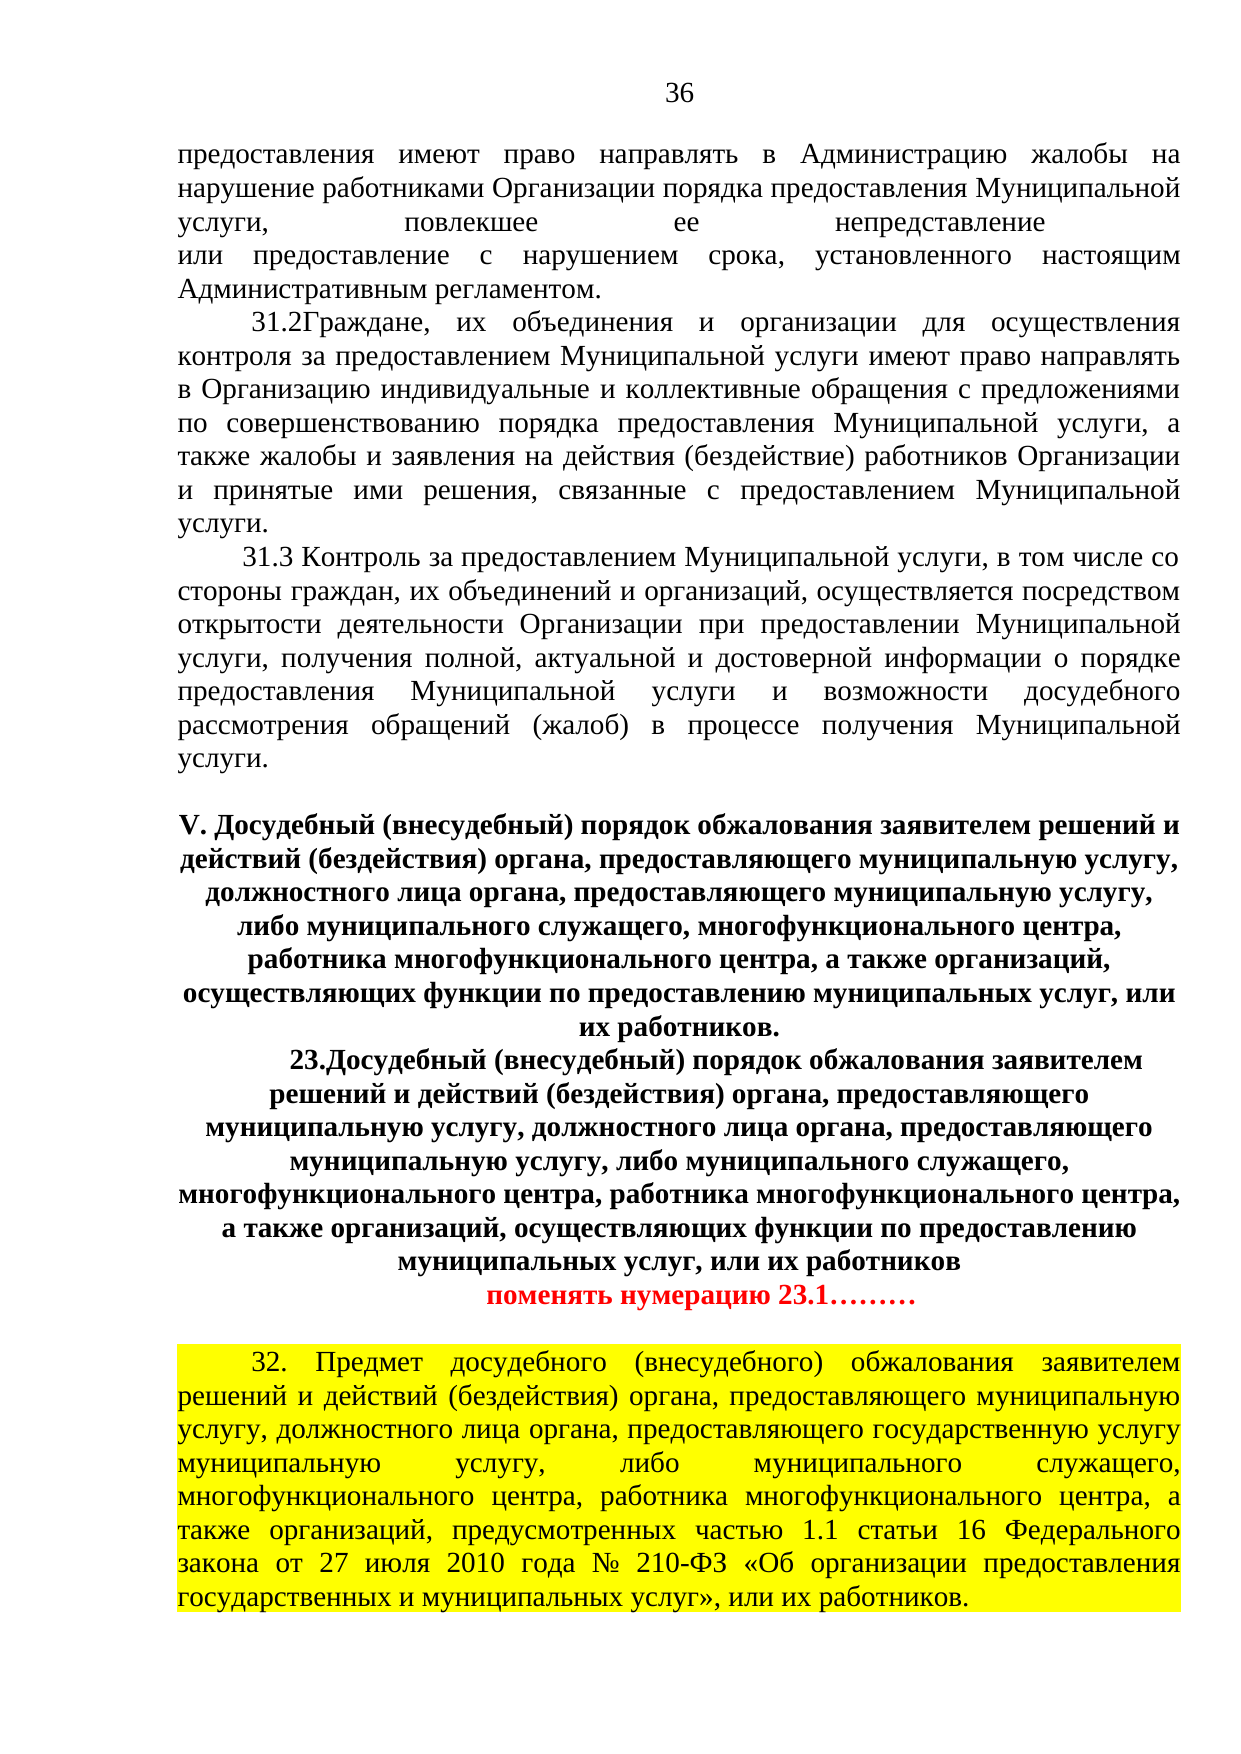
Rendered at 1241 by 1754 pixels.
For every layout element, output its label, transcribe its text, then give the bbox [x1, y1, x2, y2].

text поменять нумерацию 23.1……… [222, 1277, 1181, 1311]
title 23.Досудебный (внесудебный) порядок обжалования заявителем решений и действий (бездействия) органа, предоставляющего муниципальную услугу, должностного лица органа, предоставляющего муниципальную услугу, либо муниципального служащего, многофункционального центра, работника многофункционального центра, а также организаций, осуществляющих функции по предоставлению муниципальных услуг, или их работников [177, 1042, 1181, 1277]
text V. Досудебный (внесудебный) порядок обжалования заявителем решений и действий (бездействия) органа, предоставляющего муниципальную услугу, должностного лица органа, предоставляющего муниципальную услугу, либо муниципального служащего, многофункционального центра, работника многофункционального центра, а также организаций, осуществляющих функции по предоставлению муниципальных услуг, или их работников. [177, 807, 1181, 1042]
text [177, 137, 1181, 304]
text 31.3 Контроль за предоставлением Муниципальной услуги, в том числе со стороны граждан, их объединений и организаций, осуществляется посредством открытости деятельности Организации при предоставлении Муниципальной услуги, получения полной, актуальной и достоверной информации о порядке предоставления Муниципальной услуги и возможности досудебного рассмотрения обращений (жалоб) в процессе получения Муниципальной услуги. [177, 539, 1181, 774]
text 31.2Граждане, их объединения и организации для осуществления контроля за предоставлением Муниципальной услуги имеют право направлять в Организацию индивидуальные и коллективные обращения с предложениями по совершенствованию порядка предоставления Муниципальной услуги, а также жалобы и заявления на действия (бездействие) работников Организации и принятые ими решения, связанные с предоставлением Муниципальной услуги. [177, 304, 1181, 539]
title 32. Предмет досудебного (внесудебного) обжалования заявителем решений и действий (бездействия) органа, предоставляющего муниципальную услугу, должностного лица органа, предоставляющего государственную услугу муниципальную услугу, либо муниципального служащего, многофункционального центра, работника многофункционального центра, а также организаций, предусмотренных частью 1.1 статьи 16 Федерального закона от 27 июля 2010 года № 210-ФЗ «Об организации предоставления государственных и муниципальных услуг», или их работников. [177, 1344, 1181, 1612]
